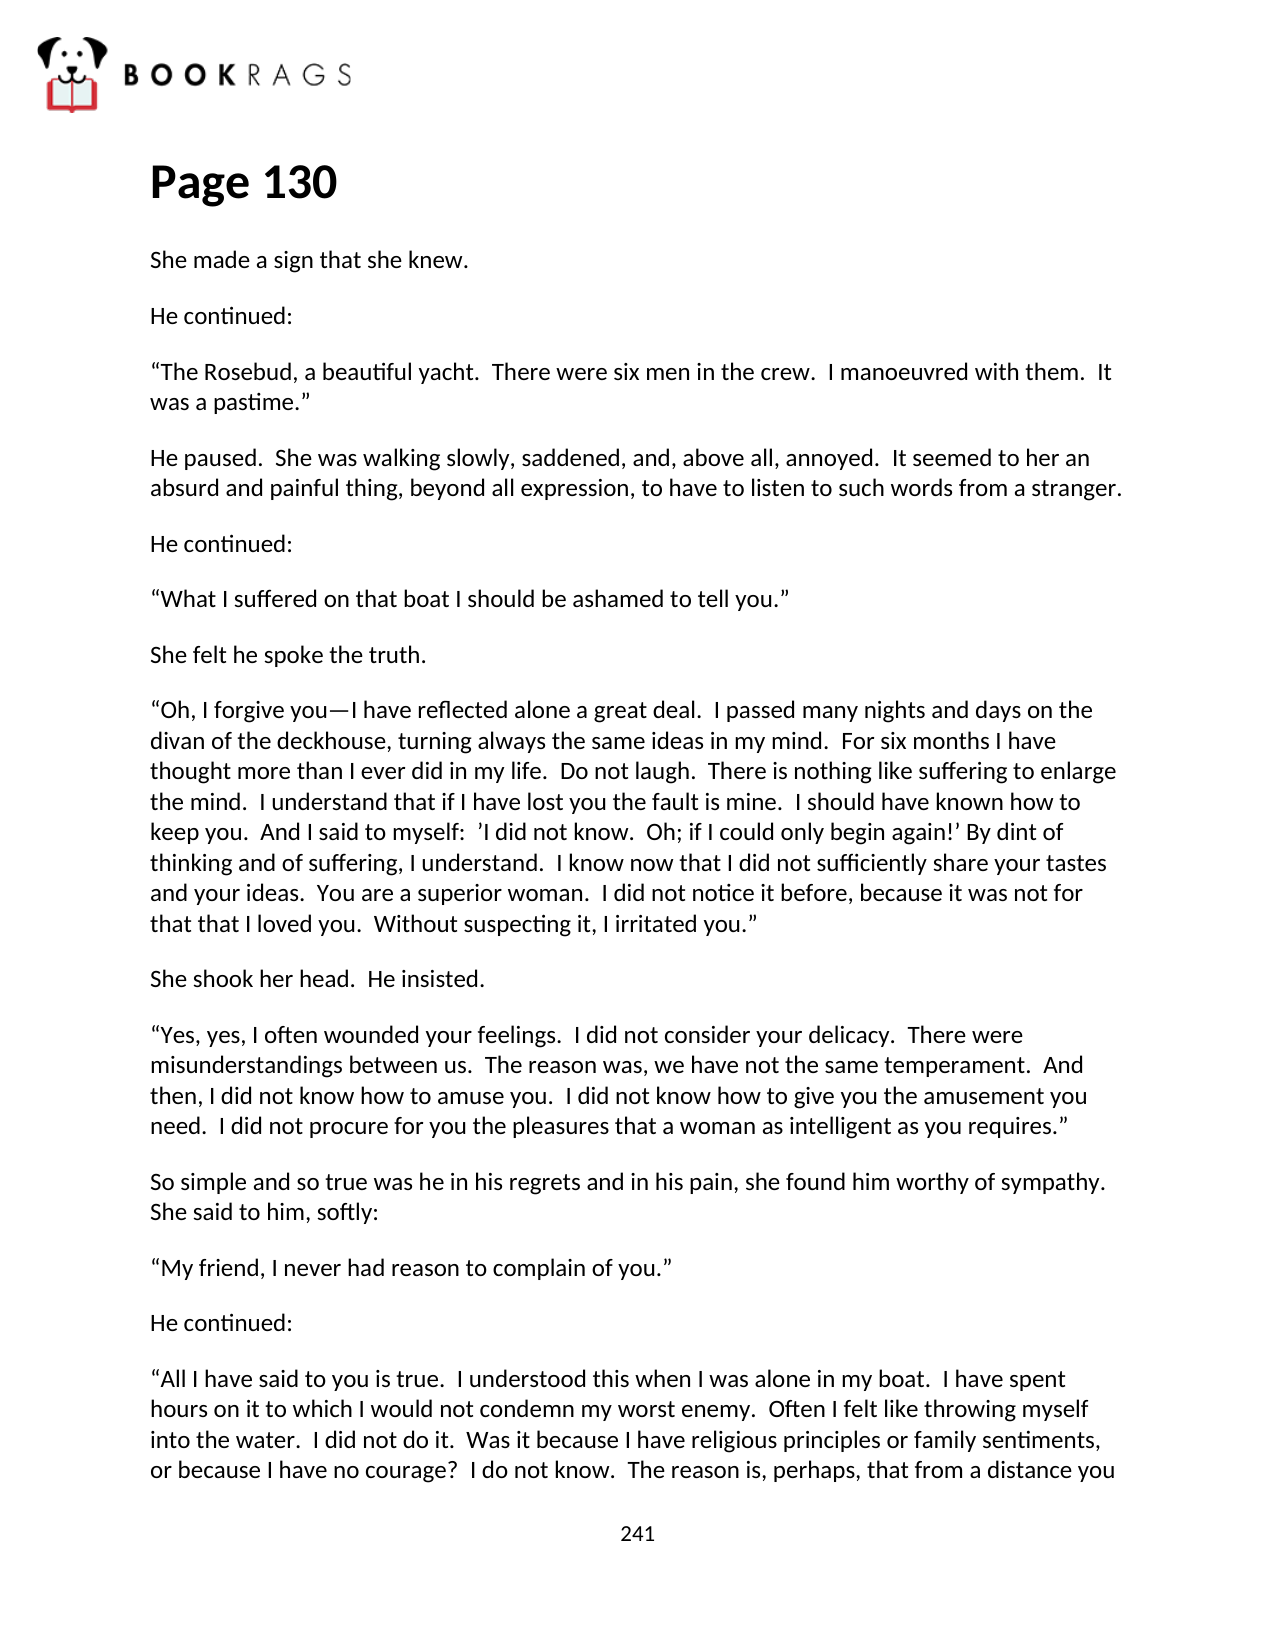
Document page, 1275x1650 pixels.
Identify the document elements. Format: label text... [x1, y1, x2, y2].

text He continued: [150, 528, 1125, 558]
text “My friend, I never had reason to complain of you.” [150, 1252, 1125, 1283]
text He continued: [150, 300, 1125, 331]
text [150, 1363, 1125, 1485]
text Page 130 [150, 150, 1125, 211]
text So simple and so true was he in his regrets and in his pain, she found him worthy of sympathy. She said to him, softly: [150, 1166, 1125, 1227]
text “The Rosebud, a beautiful yacht. There were six men in the crew. I manoeuvred with them. It was a pastime.” [150, 356, 1125, 417]
picture [37, 37, 351, 113]
text He continued: [150, 1308, 1125, 1338]
text She shook her head. He insisted. [150, 963, 1125, 994]
text She made a sign that she knew. [150, 244, 1125, 275]
text “Yes, yes, I often wounded your feelings. I did not consider your delicacy. There were misunderstandings between us. The reason was, we have not the same temperament. And then, I did not know how to amuse you. I did not know how to give you the amusement you need. I did not procure for you the pleasures that a woman as intelligent as you requires.” [150, 1019, 1125, 1141]
text He paused. She was walking slowly, saddened, and, above all, annoyed. It seemed to her an absurd and painful thing, beyond all expression, to have to listen to such words from a stranger. [150, 442, 1125, 503]
text “What I suffered on that boat I should be ashamed to tell you.” [150, 583, 1125, 614]
text She felt he spoke the truth. [150, 639, 1125, 669]
text “Oh, I forgive you—­I have reflected alone a great deal. I passed many nights and days on the divan of the deckhouse, turning always the same ideas in my mind. For six months I have thought more than I ever did in my life. Do not laugh. There is nothing like suffering to enlarge the mind. I understand that if I have lost you the fault is mine. I should have known how to keep you. And I said to myself: ’I did not know. Oh; if I could only begin again!’ By dint of thinking and of suffering, I understand. I know now that I did not sufficiently share your tastes and your ideas. You are a superior woman. I did not notice it before, because it was not for that that I loved you. Without suspecting it, I irritated you.” [150, 694, 1125, 938]
